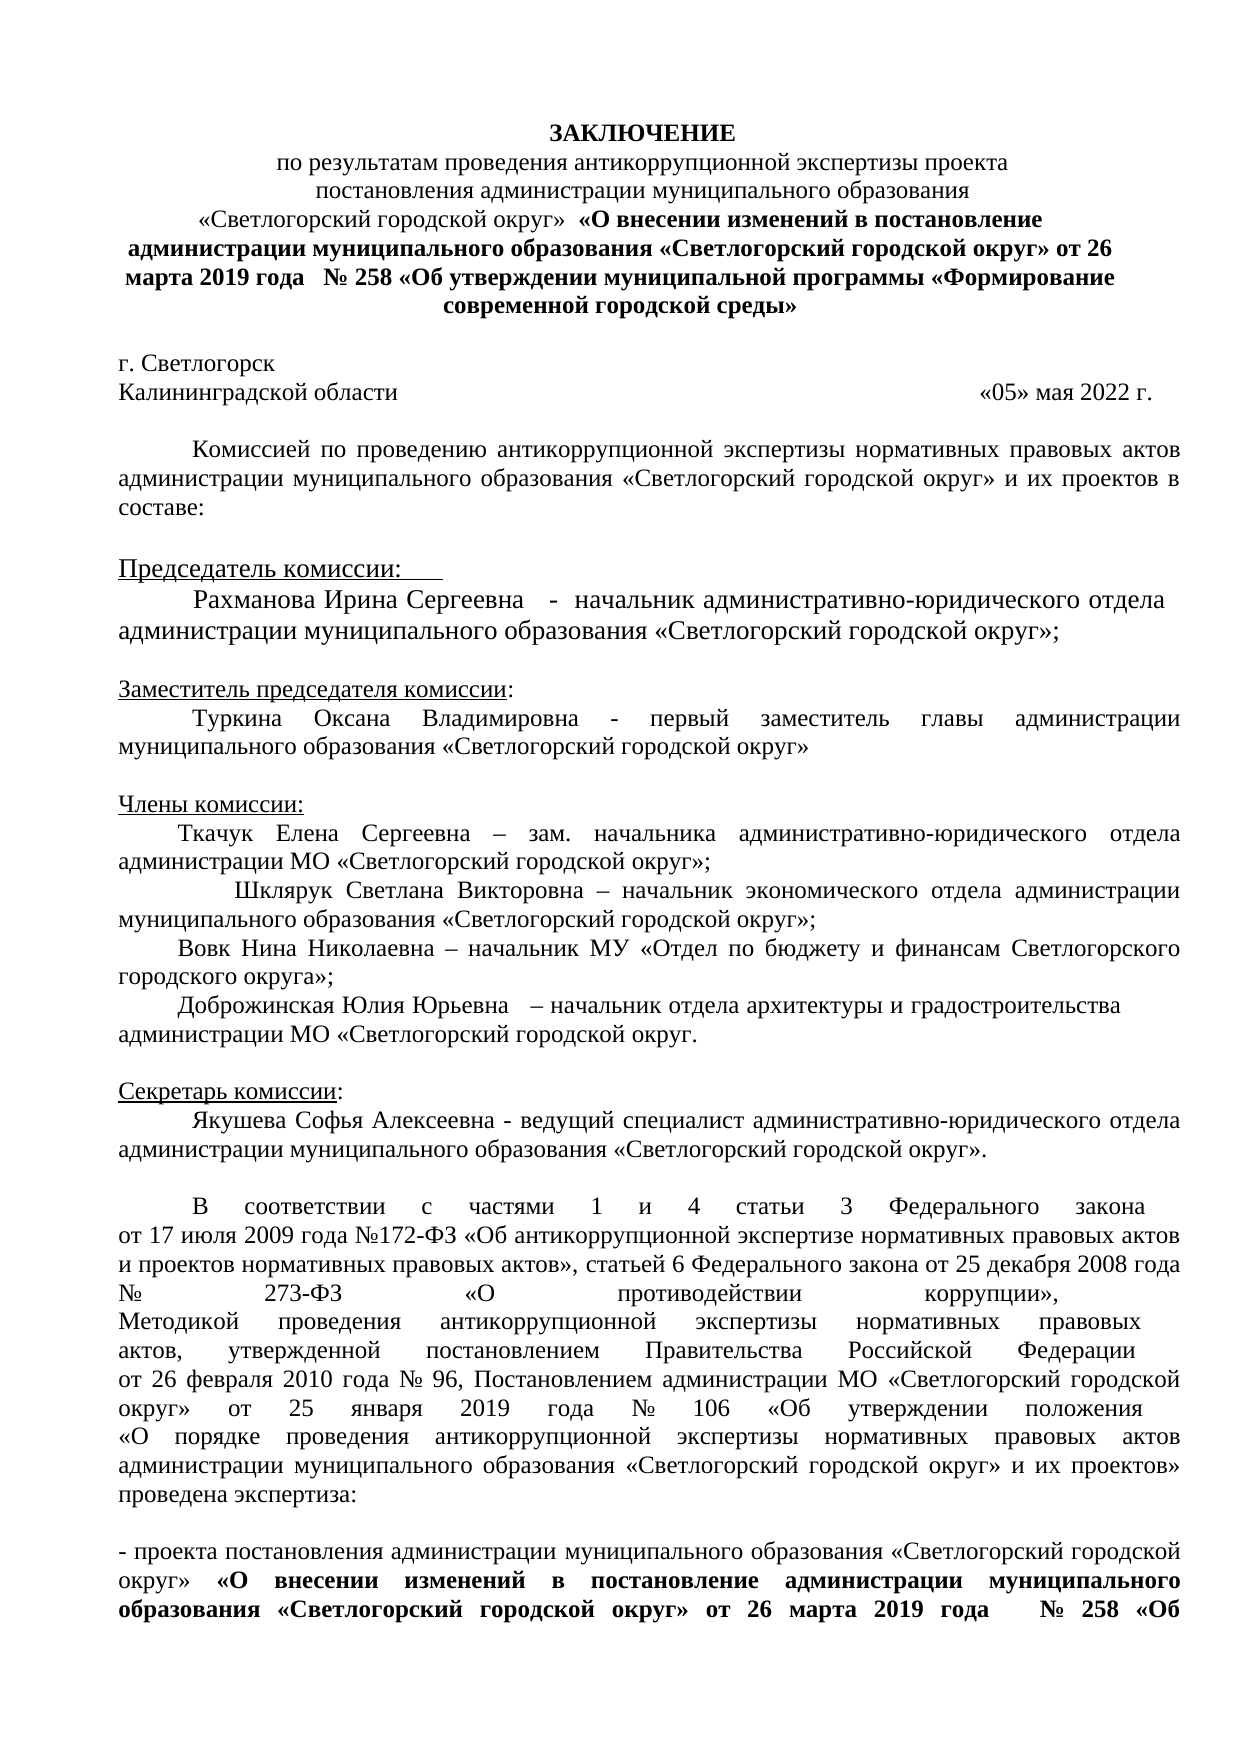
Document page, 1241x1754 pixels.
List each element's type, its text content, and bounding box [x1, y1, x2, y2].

text В соответствии с частями 1 и 4 статьи 3 Федерального закона от 17 июля 2009 года №172-ФЗ «Об антикоррупционной экспертизе нормативных правовых актов и проектов нормативных правовых актов», статьей 6 Федерального закона от 25 декабря 2008 года № 273-ФЗ «О противодействии коррупции», Методикой проведения антикоррупционной экспертизы нормативных правовых актов, утвержденной постановлением Правительства Российской Федерации от 26 февраля 2010 года № 96, Постановлением администрации МО «Светлогорский городской округ» от 25 января 2019 года № 106 «Об утверждении положения «О порядке проведения антикоррупционной экспертизы нормативных правовых актов администрации муниципального образования «Светлогорский городской округ» и их проектов» проведена экспертиза: [118, 1191, 1181, 1508]
text Калининградской области «05» мая 2022 г. [118, 377, 1167, 406]
text Шклярук Светлана Викторовна – начальник экономического отдела администрации муниципального образования «Светлогорский городской округ»; [118, 875, 1181, 933]
text ЗАКЛЮЧЕНИЕ [118, 118, 1167, 147]
text Ткачук Елена Сергеевна – зам. начальника административно-юридического отдела администрации МО «Светлогорский городской округ»; [118, 818, 1181, 875]
text Рахманова Ирина Сергеевна - начальник административно-юридического отдела администрации муниципального образования «Светлогорский городской округ»; [118, 583, 1167, 645]
text г. Светлогорск [118, 348, 1167, 377]
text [118, 1536, 1181, 1623]
text постановления администрации муниципального образования [118, 176, 1167, 204]
text Члены комиссии: [118, 789, 1181, 818]
text Доброжинская Юлия Юрьевна – начальник отдела архитектуры и градостроительства администрации МО «Светлогорский городской округ. [118, 990, 1122, 1048]
text Вовк Нина Николаевна – начальник МУ «Отдел по бюджету и финансам Светлогорского городского округа»; [118, 933, 1181, 990]
text Комиссией по проведению антикоррупционной экспертизы нормативных правовых актов администрации муниципального образования «Светлогорский городской округ» и их проектов в составе: [118, 434, 1181, 521]
text Туркина Оксана Владимировна - первый заместитель главы администрации муниципального образования «Светлогорский городской округ» [118, 703, 1181, 760]
text Председатель комиссии: [118, 552, 1167, 583]
text Якушева Софья Алексеевна - ведущий специалист административно-юридического отдела администрации муниципального образования «Светлогорский городской округ». [118, 1105, 1181, 1163]
text Заместитель председателя комиссии: [118, 674, 1181, 703]
text по результатам проведения антикоррупционной экспертизы проекта [118, 147, 1167, 176]
text Секретарь комиссии: [118, 1076, 1181, 1105]
text «Светлогорский городской округ» «О внесении изменений в постановление администрации муниципального образования «Светлогорский городской округ» от 26 марта 2019 года № 258 «Об утверждении муниципальной программы «Формирование современной городской среды» [118, 204, 1122, 319]
